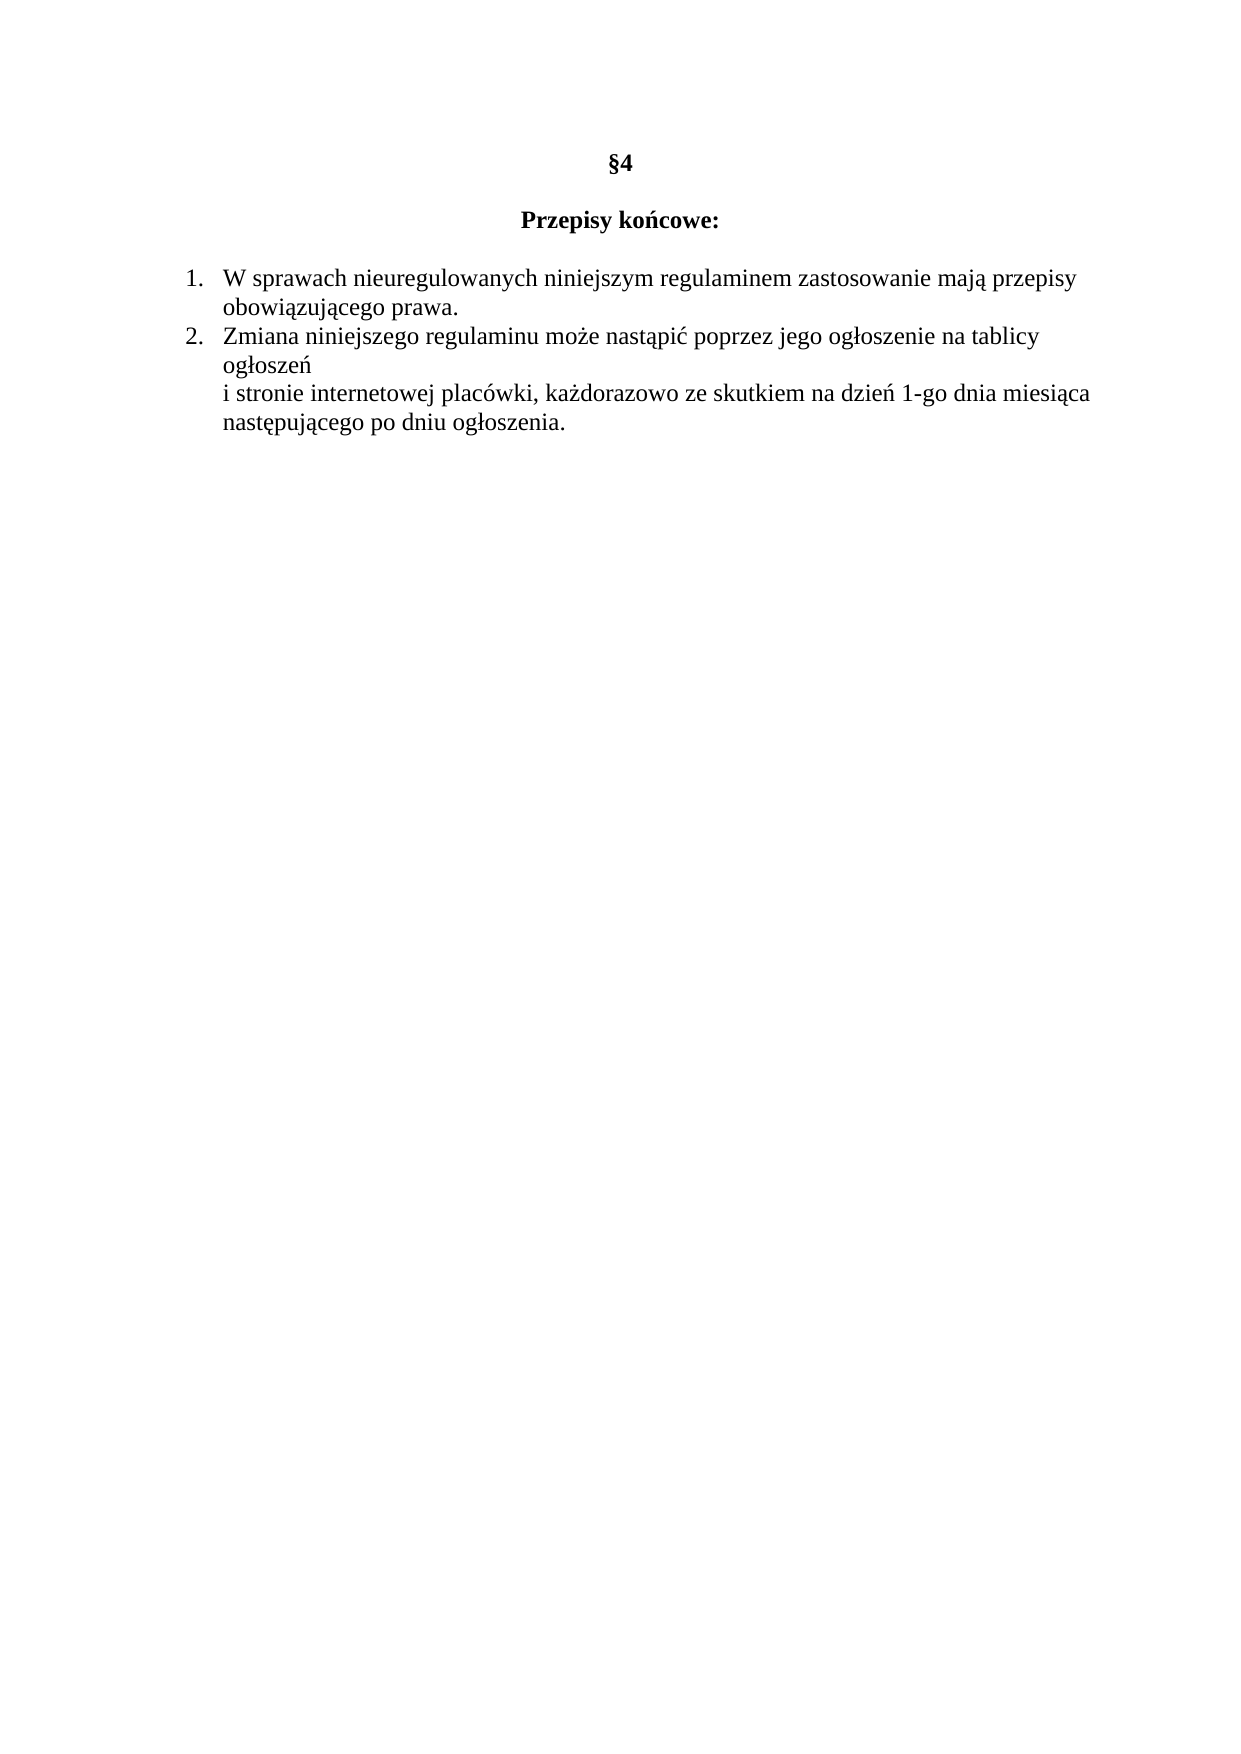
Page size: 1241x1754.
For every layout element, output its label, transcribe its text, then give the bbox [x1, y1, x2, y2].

text §4 [148, 148, 1093, 176]
list Zmiana niniejszego regulaminu może nastąpić poprzez jego ogłoszenie na tablicy ogłoszeń i stronie internetowej placówki, każdorazowo ze skutkiem na dzień 1-go dnia miesiąca następującego po dniu ogłoszenia. [185, 321, 1093, 436]
text Przepisy końcowe: [148, 206, 1093, 234]
list W sprawach nieuregulowanych niniejszym regulaminem zastosowanie mają przepisy obowiązującego prawa. [185, 263, 1093, 321]
